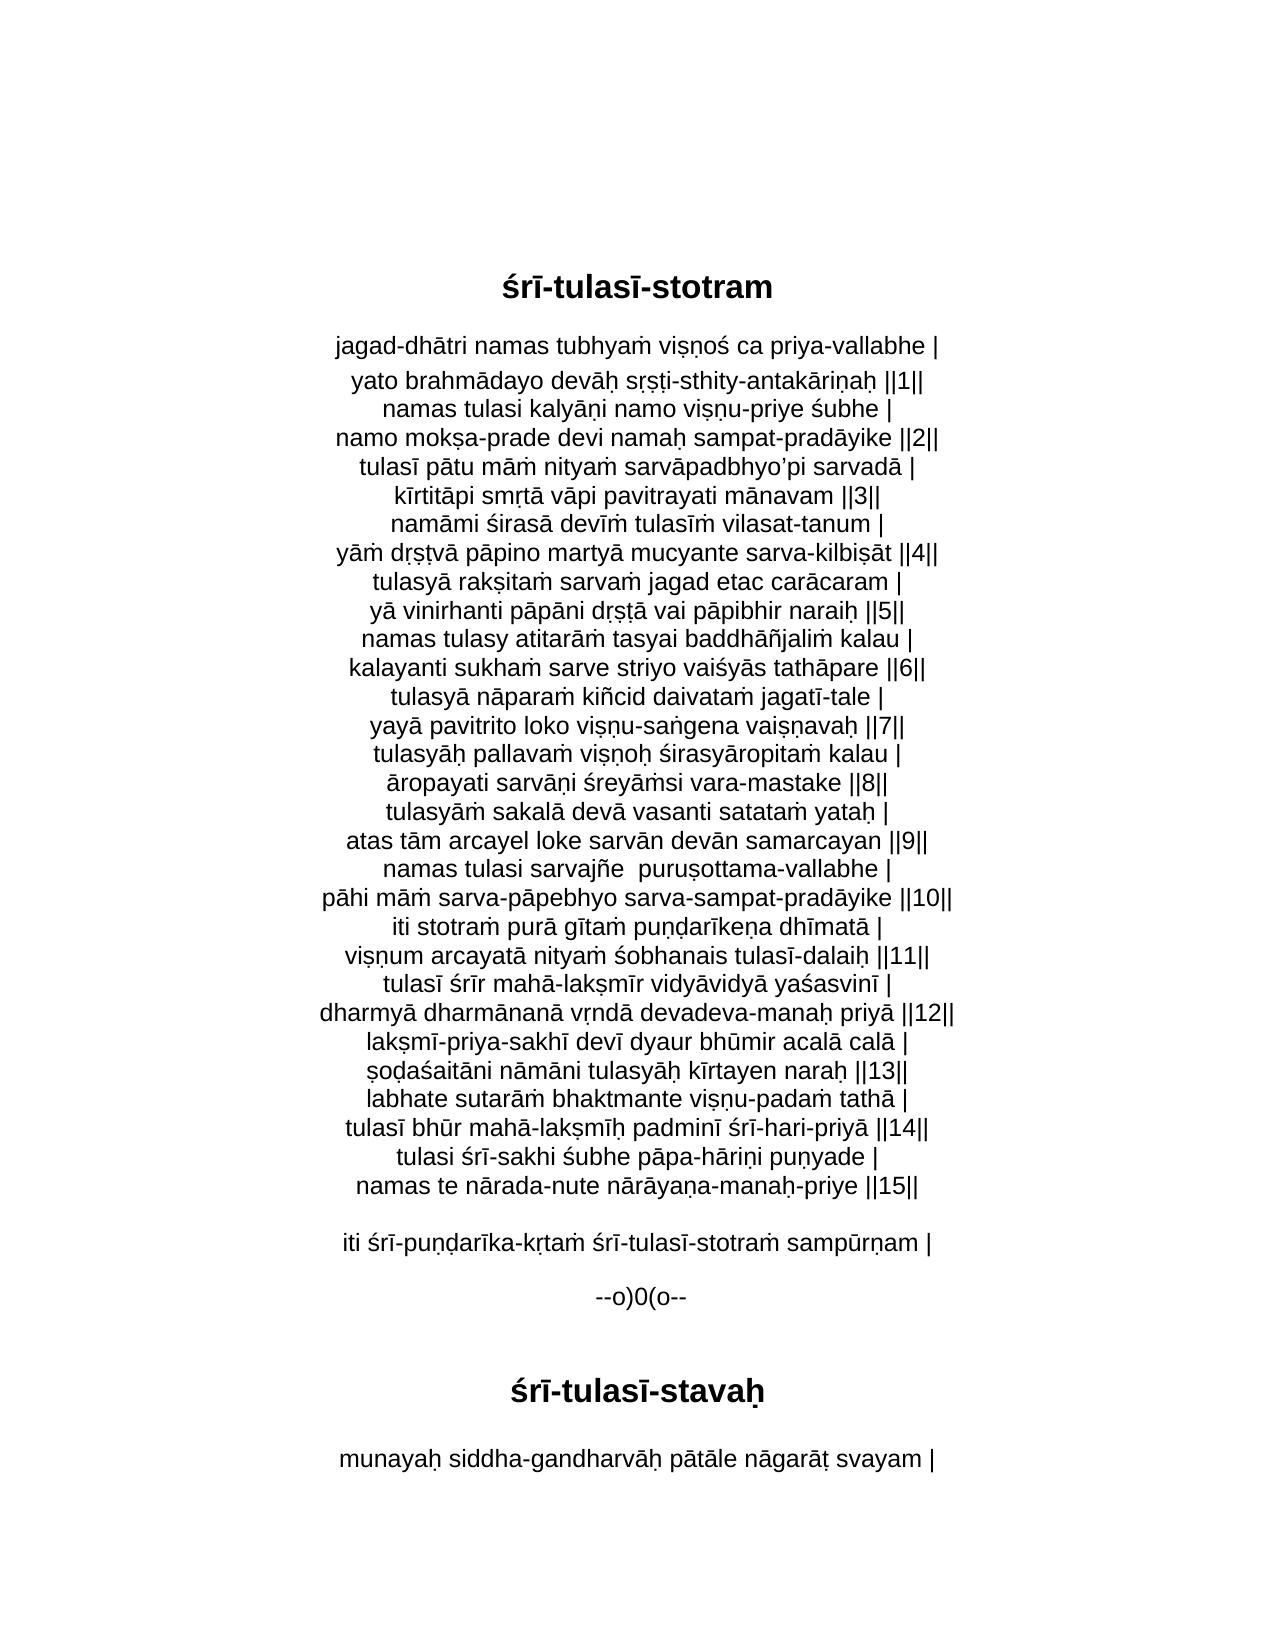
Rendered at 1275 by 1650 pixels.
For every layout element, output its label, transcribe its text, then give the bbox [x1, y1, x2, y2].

text tulasyā nāparaṁ kiñcid daivataṁ jagatī-tale | [150, 682, 1125, 711]
text ṣoḍaśaitāni nāmāni tulasyāḥ kīrtayen naraḥ ||13|| [150, 1056, 1125, 1084]
text yato brahmādayo devāḥ sṛṣṭi-sthity-antakāriṇaḥ ||1|| [150, 366, 1125, 394]
text tulasyāṁ sakalā devā vasanti satataṁ yataḥ | [150, 797, 1125, 826]
text iti stotraṁ purā gītaṁ puṇḍarīkeṇa dhīmatā | viṣṇum arcayatā nityaṁ śobhanais tulasī-dalaiḥ ||11|| [150, 912, 1125, 969]
text namāmi śirasā devīṁ tulasīṁ vilasat-tanum | [150, 509, 1125, 538]
text tulasi śrī-sakhi śubhe pāpa-hāriṇi puṇyade | [150, 1142, 1125, 1171]
text namas te nārada-nute nārāyaṇa-manaḥ-priye ||15|| [150, 1171, 1125, 1199]
text tulasī bhūr mahā-lakṣmīḥ padminī śrī-hari-priyā ||14|| [150, 1113, 1125, 1142]
subtitle śrī-tulasī-stotram [150, 267, 1125, 306]
text labhate sutarāṁ bhaktmante viṣṇu-padaṁ tathā | [150, 1084, 1125, 1113]
text iti śrī-puṇḍarīka-kṛtaṁ śrī-tulasī-stotraṁ sampūrṇam | [150, 1228, 1125, 1257]
text munayaḥ siddha-gandharvāḥ pātāle nāgarāṭ svayam | [150, 1444, 1125, 1473]
text yayā pavitrito loko viṣṇu-saṅgena vaiṣṇavaḥ ||7|| tulasyāḥ pallavaṁ viṣṇoḥ śirasyāropitaṁ kalau | [150, 711, 1125, 768]
subtitle jagad-dhātri namas tubhyaṁ viṣṇoś ca priya-vallabhe | [150, 331, 1125, 359]
text tulasī śrīr mahā-lakṣmīr vidyāvidyā yaśasvinī | [150, 969, 1125, 998]
text āropayati sarvāṇi śreyāṁsi vara-mastake ||8|| [150, 768, 1125, 797]
text pāhi māṁ sarva-pāpebhyo sarva-sampat-pradāyike ||10|| [150, 883, 1125, 912]
text namas tulasi kalyāṇi namo viṣṇu-priye śubhe | [150, 394, 1125, 423]
text dharmyā dharmānanā vṛndā devadeva-manaḥ priyā ||12|| [150, 998, 1125, 1027]
text lakṣmī-priya-sakhī devī dyaur bhūmir acalā calā | [150, 1027, 1125, 1056]
text tulasī pātu māṁ nityaṁ sarvāpadbhyo’pi sarvadā | [150, 452, 1125, 481]
text kīrtitāpi smṛtā vāpi pavitrayati mānavam ||3|| [150, 481, 1125, 509]
text tulasyā rakṣitaṁ sarvaṁ jagad etac carācaram | [150, 567, 1125, 596]
subtitle --o)0(o-- [150, 1282, 1125, 1311]
text yāṁ dṛṣṭvā pāpino martyā mucyante sarva-kilbiṣāt ||4|| [150, 538, 1125, 567]
text kalayanti sukhaṁ sarve striyo vaiśyās tathāpare ||6|| [150, 653, 1125, 682]
text yā vinirhanti pāpāni dṛṣṭā vai pāpibhir naraiḥ ||5|| [150, 596, 1125, 624]
text namas tulasi sarvajñe puruṣottama-vallabhe | [150, 854, 1125, 883]
text namo mokṣa-prade devi namaḥ sampat-pradāyike ||2|| [150, 423, 1125, 452]
subtitle śrī-tulasī-stavaḥ [150, 1371, 1125, 1409]
text atas tām arcayel loke sarvān devān samarcayan ||9|| [150, 826, 1125, 854]
text namas tulasy atitarāṁ tasyai baddhāñjaliṁ kalau | [150, 624, 1125, 653]
